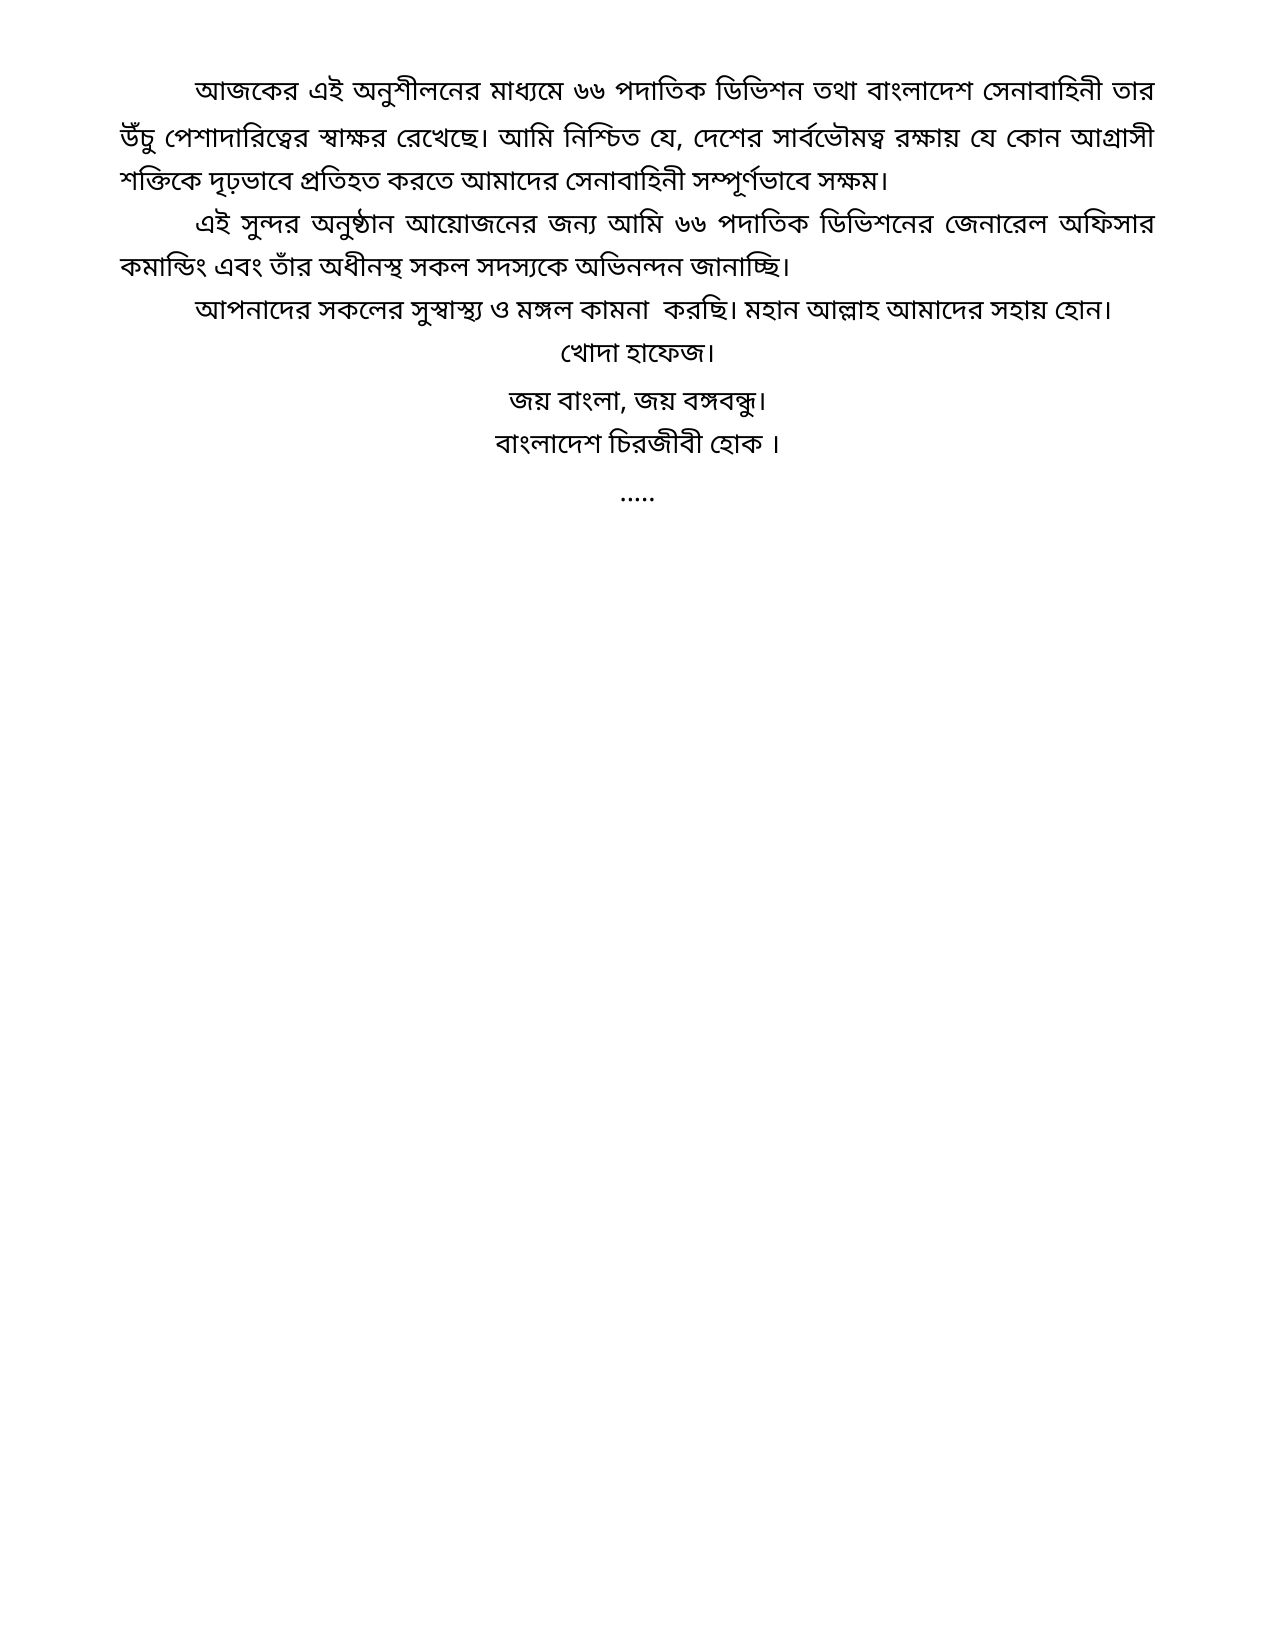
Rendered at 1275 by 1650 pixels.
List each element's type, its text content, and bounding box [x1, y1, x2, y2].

text এই সুন্দর অনুষ্ঠান আয়োজনের জন্য আমি ৬৬ পদাতিক ডিভিশনের জেনারেল অফিসার কমান্ডিং এবং তাঁর অধীনস্থ সকল সদস্যকে অভিনন্দন জানাচ্ছি। [120, 208, 1155, 288]
text বাংলাদেশ চিরজীবী হোক । [120, 429, 1155, 465]
text আজকের এই অনুশীলনের মাধ্যমে ৬৬ পদাতিক ডিভিশন তথা বাংলাদেশ সেনাবাহিনী তার উঁচু পেশাদারিত্বের স্বাক্ষর রেখেছে। আমি নিশ্চিত যে, দেশের সার্বভৌমত্ব রক্ষায় যে কোন আগ্রাসী শক্তিকে দৃঢ়ভাবে প্রতিহত করতে আমাদের সেনাবাহিনী সম্পূর্ণভাবে সক্ষম। [120, 75, 1155, 201]
text জয় বাংলা, জয় বঙ্গবন্ধু। [120, 381, 1155, 421]
text খোদা হাফেজ। [120, 338, 1155, 374]
text আপনাদের সকলের সুস্বাস্থ্য ও মঙ্গল কামনা করছি। মহান আল্লাহ আমাদের সহায় হোন। [120, 295, 1155, 331]
text ..... [120, 472, 1155, 509]
